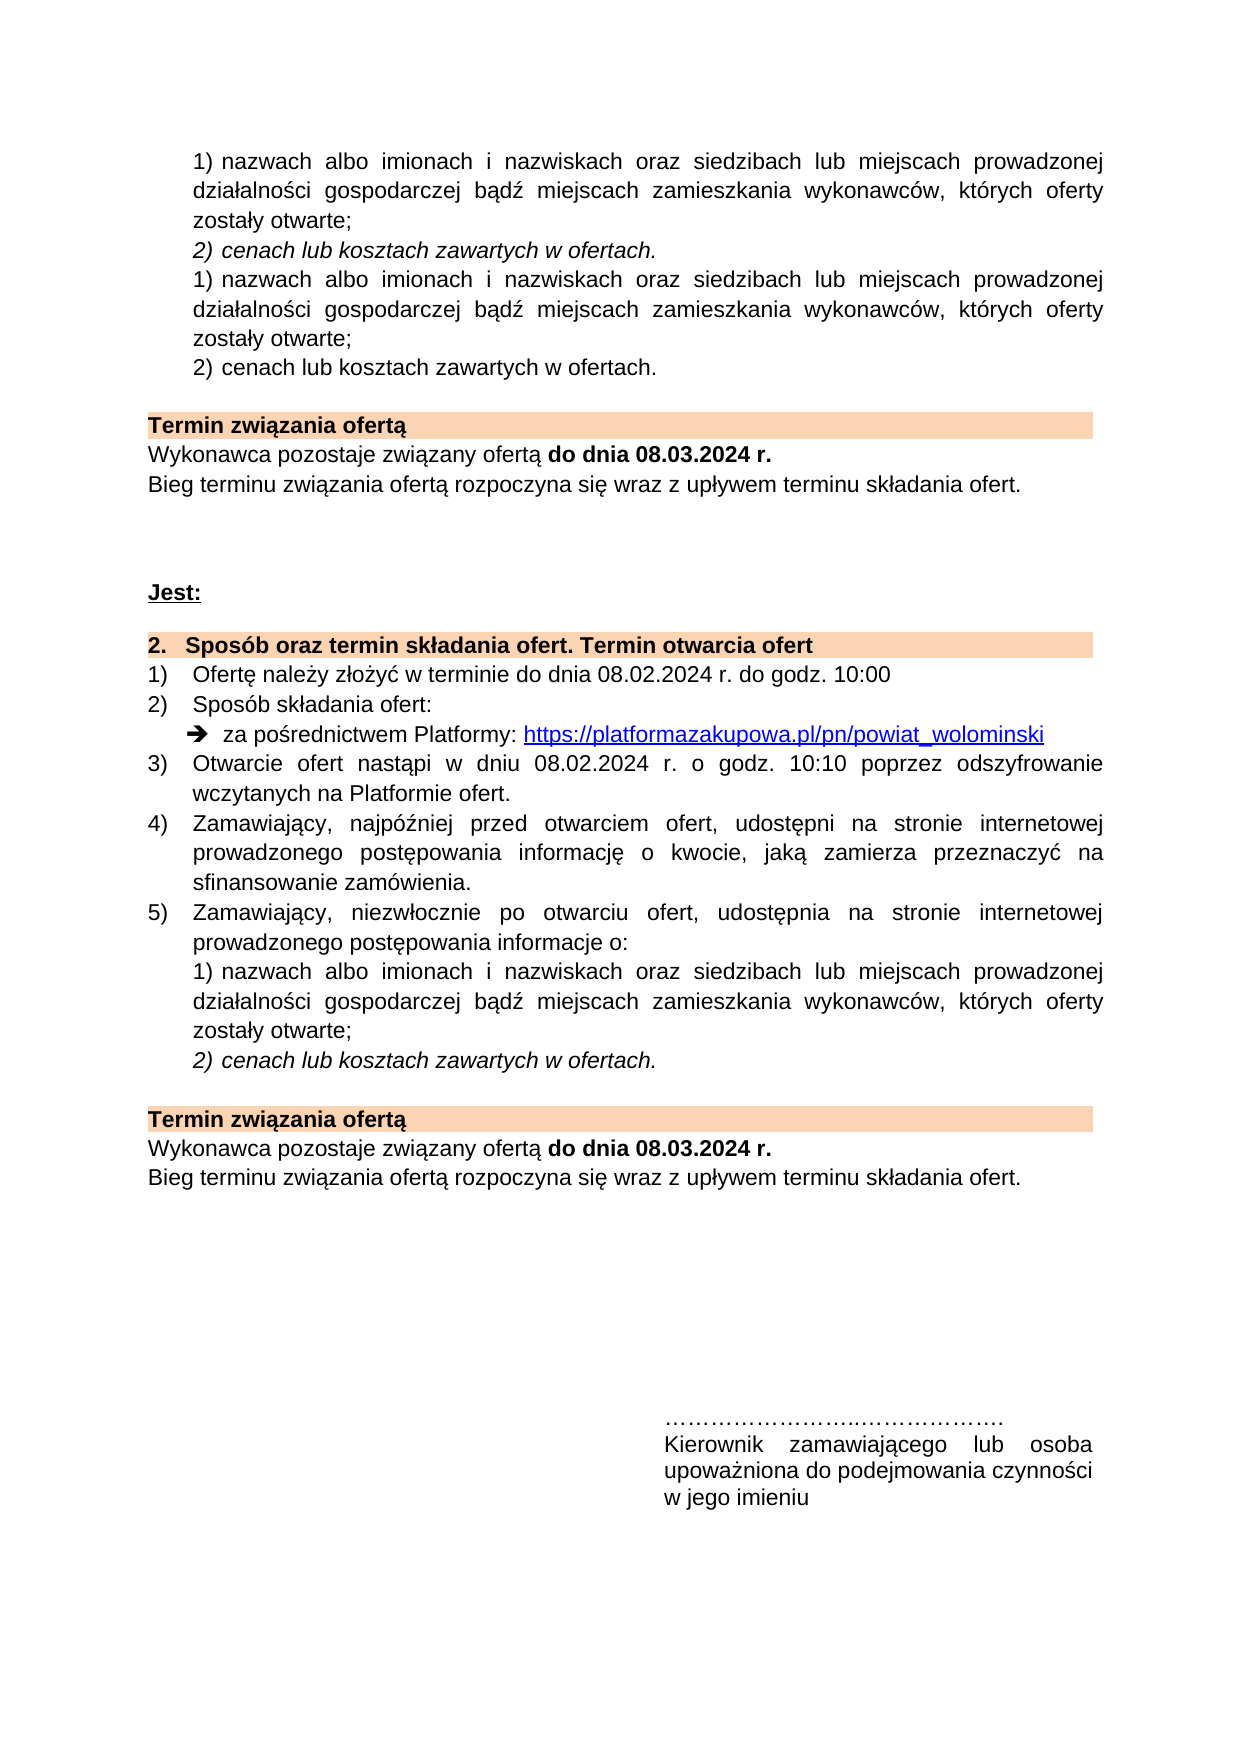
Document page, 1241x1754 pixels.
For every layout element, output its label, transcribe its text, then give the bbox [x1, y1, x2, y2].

text Termin związania ofertą [148, 1106, 1093, 1132]
list Zamawiający, niezwłocznie po otwarciu ofert, udostępnia na stronie internetowej prowadzonego postępowania informacje o: [148, 899, 1104, 955]
text Jest: [148, 579, 1093, 605]
text 1) nazwach albo imionach i nazwiskach oraz siedzibach lub miejscach prowadzonej działalności gospodarczej bądź miejscach zamieszkania wykonawców, których oferty zostały otwarte; [193, 266, 1104, 351]
text 2) cenach lub kosztach zawartych w ofertach. [193, 1047, 1104, 1073]
list Sposób oraz termin składania ofert. Termin otwarcia ofert [148, 632, 1093, 658]
text Wykonawca pozostaje związany ofertą do dnia 08.03.2024 r. [148, 441, 1104, 468]
text Termin związania ofertą [148, 412, 1093, 439]
list Zamawiający, najpóźniej przed otwarciem ofert, udostępni na stronie internetowej prowadzonego postępowania informację o kwocie, jaką zamierza przeznaczyć na sfinansowanie zamówienia. [148, 810, 1104, 895]
list Otwarcie ofert nastąpi w dniu 08.02.2024 r. o godz. 10:10 poprzez odszyfrowanie wczytanych na Platformie ofert. [147, 750, 1104, 806]
text 1) nazwach albo imionach i nazwiskach oraz siedzibach lub miejscach prowadzonej działalności gospodarczej bądź miejscach zamieszkania wykonawców, których oferty zostały otwarte; [193, 148, 1104, 233]
text 2) cenach lub kosztach zawartych w ofertach. [193, 237, 1104, 263]
text 2) cenach lub kosztach zawartych w ofertach. [193, 354, 1104, 380]
text 1) nazwach albo imionach i nazwiskach oraz siedzibach lub miejscach prowadzonej działalności gospodarczej bądź miejscach zamieszkania wykonawców, których oferty zostały otwarte; [193, 958, 1104, 1044]
text Wykonawca pozostaje związany ofertą do dnia 08.03.2024 r. [148, 1135, 1104, 1162]
text Bieg terminu związania ofertą rozpoczyna się wraz z upływem terminu składania ofert. [148, 471, 1104, 497]
list za pośrednictwem Platformy: https://platformazakupowa.pl/pn/powiat_wolominski [185, 721, 1104, 747]
text Kierownik zamawiającego lub osoba upoważniona do podejmowania czynności w jego imieniu [664, 1431, 1093, 1510]
text ……………………..………………. [590, 1404, 1093, 1431]
text Bieg terminu związania ofertą rozpoczyna się wraz z upływem terminu składania ofert. [148, 1164, 1104, 1191]
list Ofertę należy złożyć w terminie do dnia 08.02.2024 r. do godz. 10:00 [147, 661, 1104, 688]
list Sposób składania ofert: [147, 691, 1104, 717]
